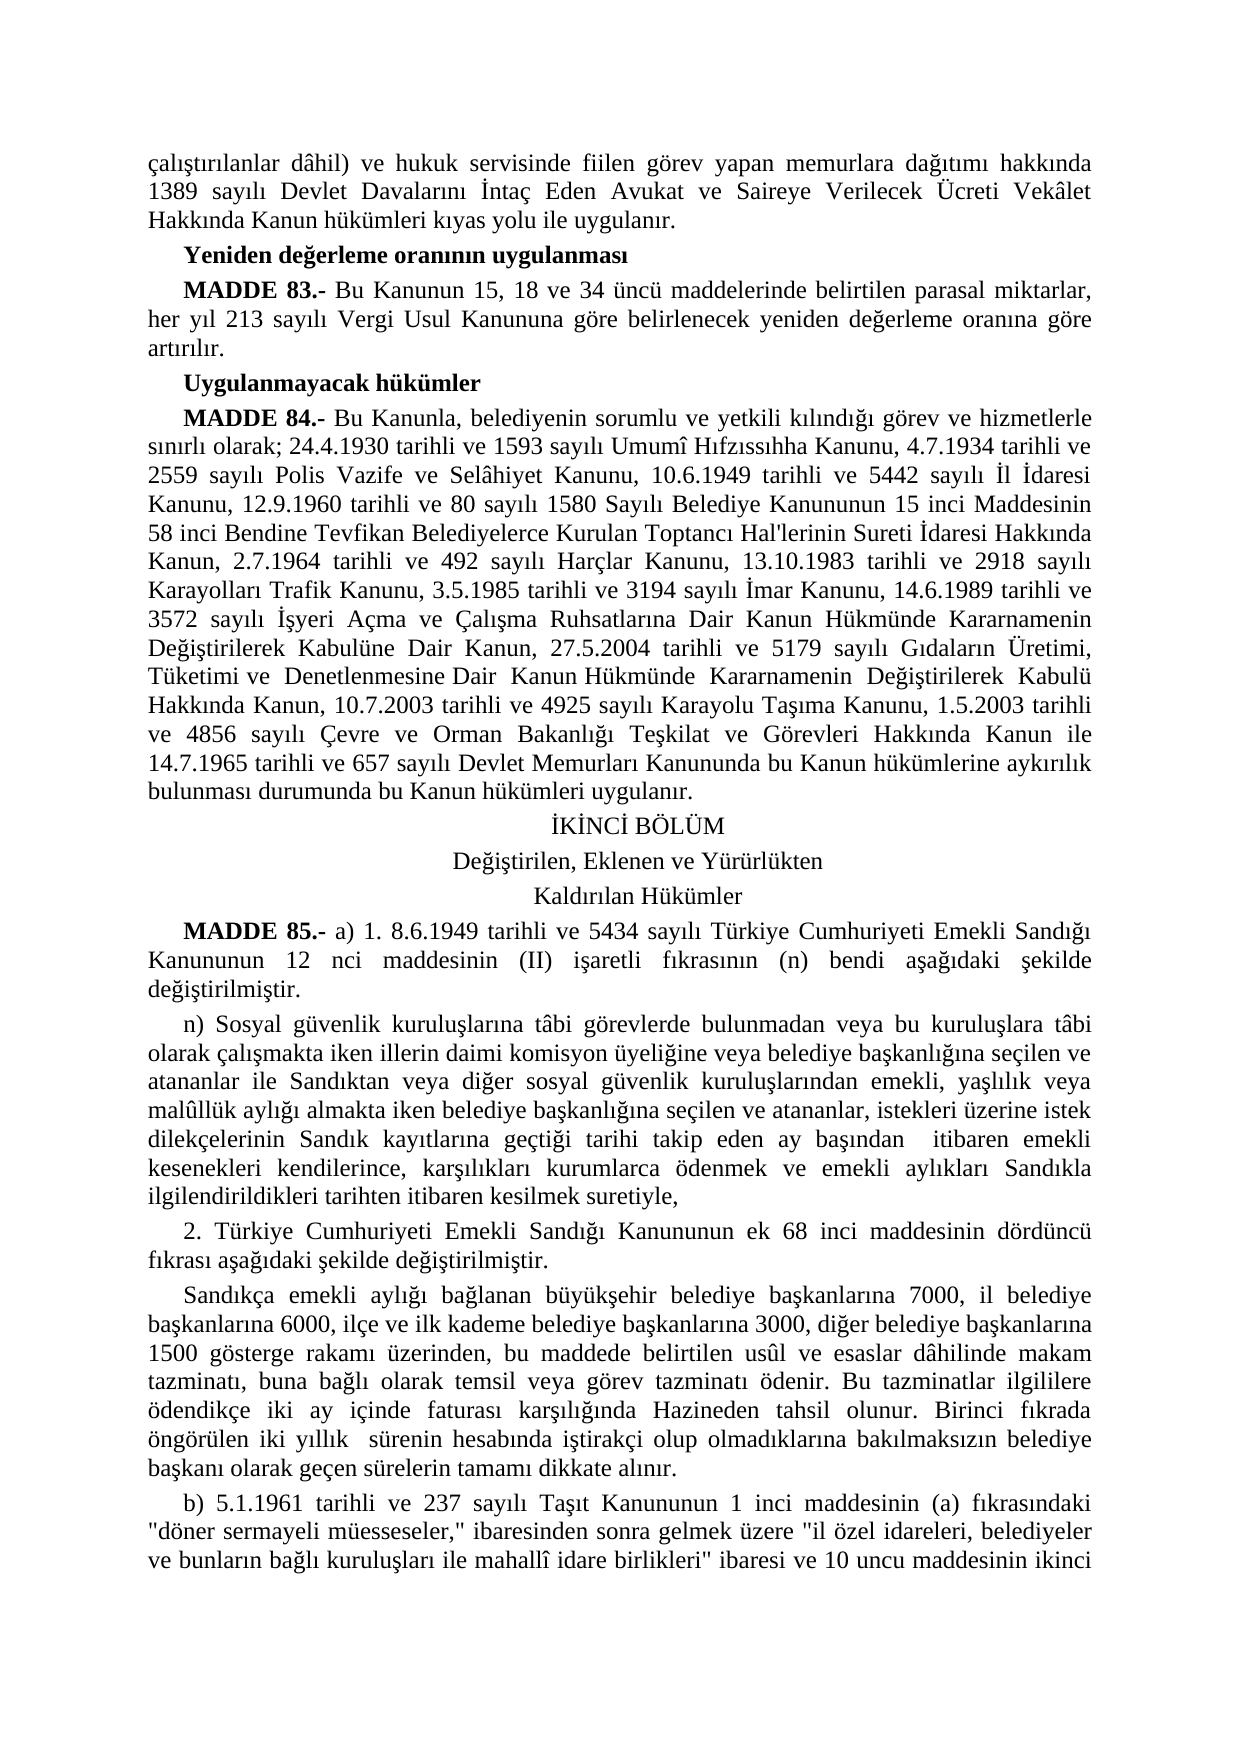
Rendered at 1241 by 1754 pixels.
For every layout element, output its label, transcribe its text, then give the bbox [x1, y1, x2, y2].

text MADDE 83.- Bu Kanunun 15, 18 ve 34 üncü maddelerinde belirtilen parasal miktarlar, her yıl 213 sayılı Vergi Usul Kanununa göre belirlenecek yeniden değerleme oranına göre artırılır. [148, 275, 1093, 361]
text 2. Türkiye Cumhuriyeti Emekli Sandığı Kanununun ek 68 inci maddesinin dördüncü fıkrası aşağıdaki şekilde değiştirilmiştir. [148, 1216, 1093, 1274]
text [148, 1488, 1093, 1574]
text MADDE 85.- a) 1. 8.6.1949 tarihli ve 5434 sayılı Türkiye Cumhuriyeti Emekli Sandığı Kanununun 12 nci maddesinin (II) işaretli fıkrasının (n) bendi aşağıdaki şekilde değiştirilmiştir. [148, 916, 1093, 1003]
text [148, 148, 1093, 234]
text Sandıkça emekli aylığı bağlanan büyükşehir belediye başkanlarına 7000, il belediye başkanlarına 6000, ilçe ve ilk kademe belediye başkanlarına 3000, diğer belediye başkanlarına 1500 gösterge rakamı üzerinden, bu maddede belirtilen usûl ve esaslar dâhilinde makam tazminatı, buna bağlı olarak temsil veya görev tazminatı ödenir. Bu tazminatlar ilgililere ödendikçe iki ay içinde faturası karşılığında Hazineden tahsil olunur. Birinci fıkrada öngörülen iki yıllık sürenin hesabında iştirakçi olup olmadıklarına bakılmaksızın belediye başkanı olarak geçen sürelerin tamamı dikkate alınır. [148, 1280, 1093, 1481]
text Kaldırılan Hükümler [148, 881, 1093, 910]
text n) Sosyal güvenlik kuruluşlarına tâbi görevlerde bulunmadan veya bu kuruluşlara tâbi olarak çalışmakta iken illerin daimi komisyon üyeliğine veya belediye başkanlığına seçilen ve atananlar ile Sandıktan veya diğer sosyal güvenlik kuruluşlarından emekli, yaşlılık veya malûllük aylığı almakta iken belediye başkanlığına seçilen ve atananlar, istekleri üzerine istek dilekçelerinin Sandık kayıtlarına geçtiği tarihi takip eden ay başından itibaren emekli kesenekleri kendilerince, karşılıkları kurumlarca ödenmek ve emekli aylıkları Sandıkla ilgilendirildikleri tarihten itibaren kesilmek suretiyle, [148, 1009, 1093, 1210]
text MADDE 84.- Bu Kanunla, belediyenin sorumlu ve yetkili kılındığı görev ve hizmetlerle sınırlı olarak; 24.4.1930 tarihli ve 1593 sayılı Umumî Hıfzıssıhha Kanunu, 4.7.1934 tarihli ve 2559 sayılı Polis Vazife ve Selâhiyet Kanunu, 10.6.1949 tarihli ve 5442 sayılı İl İdaresi Kanunu, 12.9.1960 tarihli ve 80 sayılı 1580 Sayılı Belediye Kanununun 15 inci Maddesinin 58 inci Bendine Tevfikan Belediyelerce Kurulan Toptancı Hal'lerinin Sureti İdaresi Hakkında Kanun, 2.7.1964 tarihli ve 492 sayılı Harçlar Kanunu, 13.10.1983 tarihli ve 2918 sayılı Karayolları Trafik Kanunu, 3.5.1985 tarihli ve 3194 sayılı İmar Kanunu, 14.6.1989 tarihli ve 3572 sayılı İşyeri Açma ve Çalışma Ruhsatlarına Dair Kanun Hükmünde Kararnamenin Değiştirilerek Kabulüne Dair Kanun, 27.5.2004 tarihli ve 5179 sayılı Gıdaların Üretimi, Tüketimi ve Denetlenmesine Dair Kanun Hükmünde Kararnamenin Değiştirilerek Kabulü Hakkında Kanun, 10.7.2003 tarihli ve 4925 sayılı Karayolu Taşıma Kanunu, 1.5.2003 tarihli ve 4856 sayılı Çevre ve Orman Bakanlığı Teşkilat ve Görevleri Hakkında Kanun ile 14.7.1965 tarihli ve 657 sayılı Devlet Memurları Kanununda bu Kanun hükümlerine aykırılık bulunması durumunda bu Kanun hükümleri uygulanır. [148, 403, 1093, 805]
text Değiştirilen, Eklenen ve Yürürlükten [148, 846, 1093, 875]
text Uygulanmayacak hükümler [148, 368, 1093, 396]
text Yeniden değerleme oranının uygulanması [148, 240, 1093, 269]
text İKİNCİ BÖLÜM [148, 811, 1093, 840]
